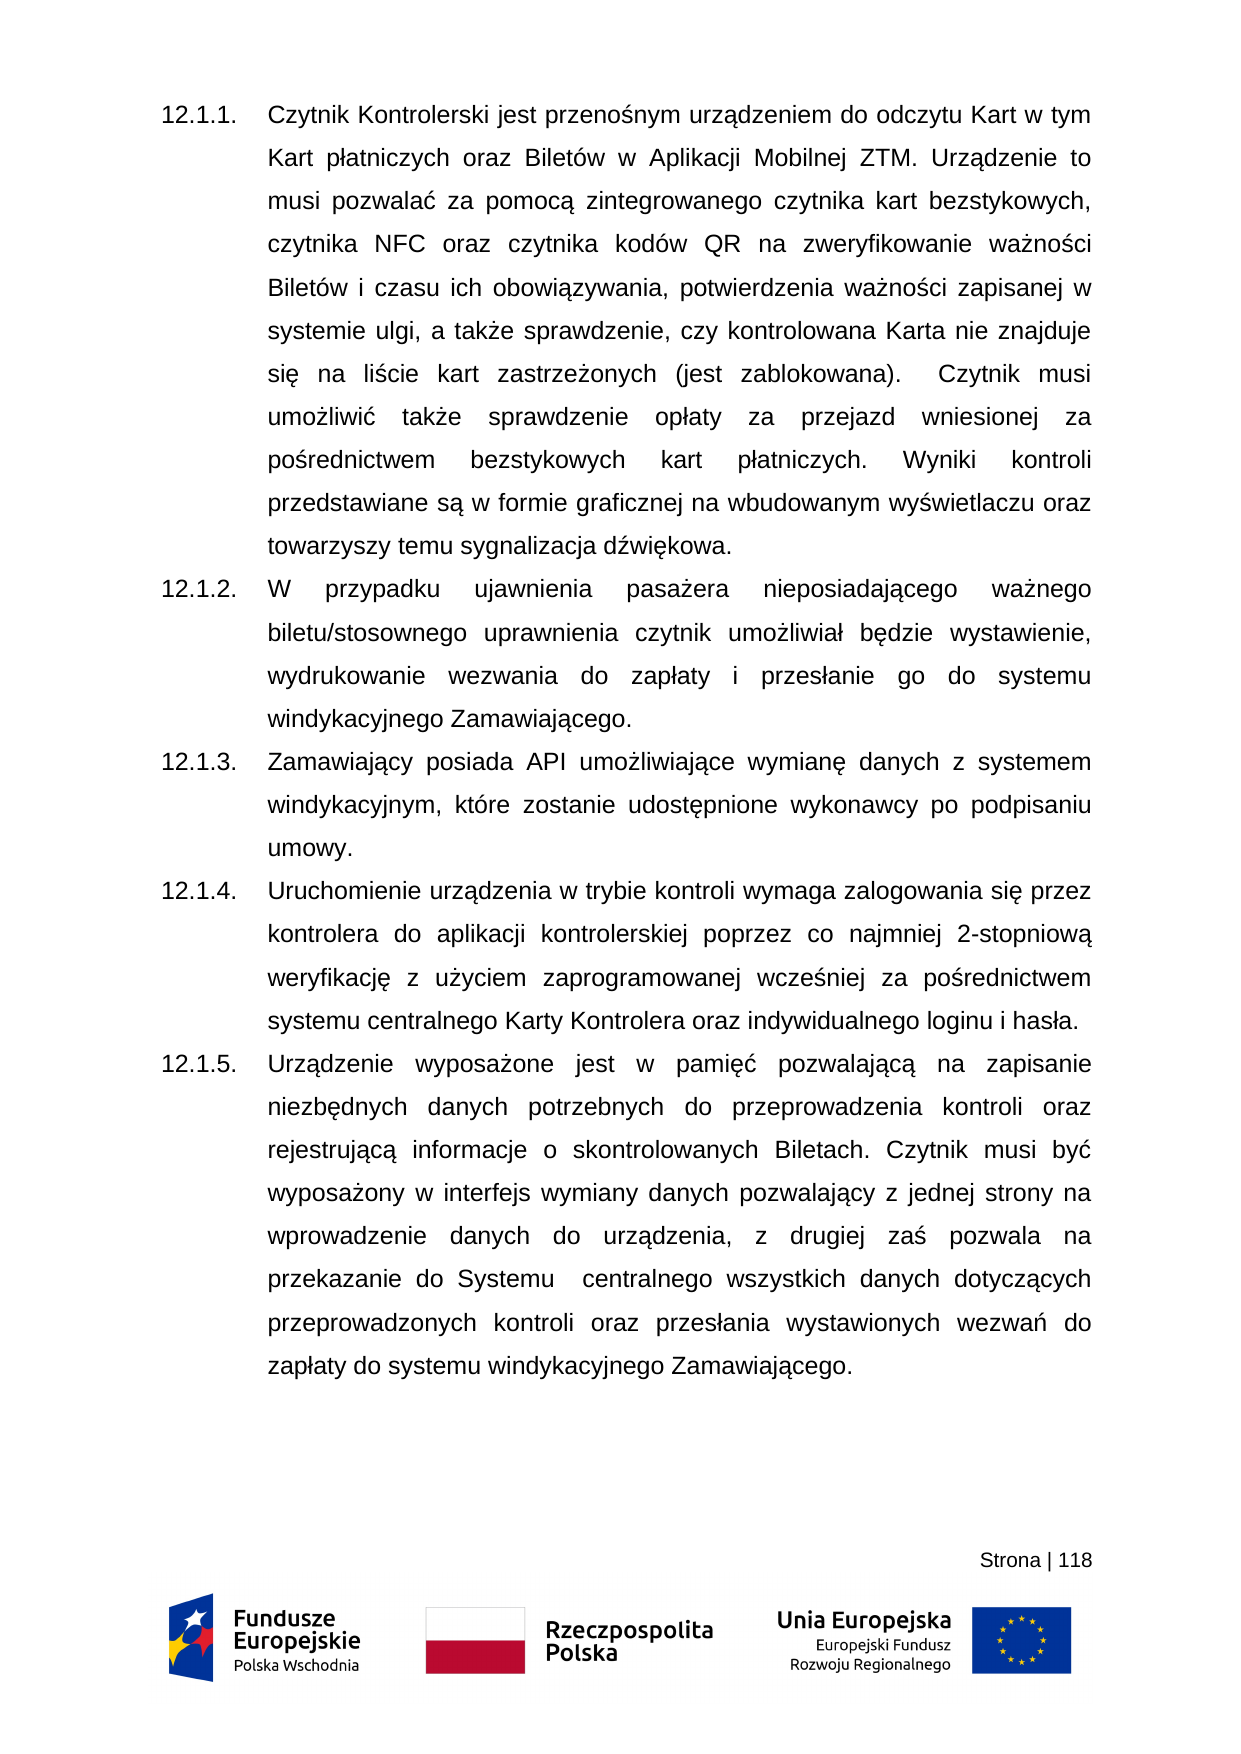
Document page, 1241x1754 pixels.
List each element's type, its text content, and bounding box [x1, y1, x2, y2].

list Zamawiający posiada API umożliwiające wymianę danych z systemem windykacyjnym, które zostanie udostępnione wykonawcy po podpisaniu umowy. [161, 747, 1093, 862]
list Czytnik Kontrolerski jest przenośnym urządzeniem do odczytu Kart w tym Kart płatniczych oraz Biletów w Aplikacji Mobilnej ZTM. Urządzenie to musi pozwalać za pomocą zintegrowanego czytnika kart bezstykowych, czytnika NFC oraz czytnika kodów QR na zweryfikowanie ważności Biletów i czasu ich obowiązywania, potwierdzenia ważności zapisanej w systemie ulgi, a także sprawdzenie, czy kontrolowana Karta nie znajduje się na liście kart zastrzeżonych (jest zablokowana). Czytnik musi umożliwić także sprawdzenie opłaty za przejazd wniesionej za pośrednictwem bezstykowych kart płatniczych. Wyniki kontroli przedstawiane są w formie graficznej na wbudowanym wyświetlaczu oraz towarzyszy temu sygnalizacja dźwiękowa. [161, 100, 1093, 560]
list Uruchomienie urządzenia w trybie kontroli wymaga zalogowania się przez kontrolera do aplikacji kontrolerskiej poprzez co najmniej 2-stopniową weryfikację z użyciem zaprogramowanej wcześniej za pośrednictwem systemu centralnego Karty Kontrolera oraz indywidualnego loginu i hasła. [161, 876, 1093, 1034]
list Urządzenie wyposażone jest w pamięć pozwalającą na zapisanie niezbędnych danych potrzebnych do przeprowadzenia kontroli oraz rejestrującą informacje o skontrolowanych Biletach. Czytnik musi być wyposażony w interfejs wymiany danych pozwalający z jednej strony na wprowadzenie danych do urządzenia, z drugiej zaś pozwala na przekazanie do Systemu centralnego wszystkich danych dotyczących przeprowadzonych kontroli oraz przesłania wystawionych wezwań do zapłaty do systemu windykacyjnego Zamawiającego. [161, 1049, 1093, 1379]
picture [147, 1572, 1093, 1704]
list W przypadku ujawnienia pasażera nieposiadającego ważnego biletu/stosownego uprawnienia czytnik umożliwiał będzie wystawienie, wydrukowanie wezwania do zapłaty i przesłanie go do systemu windykacyjnego Zamawiającego. [161, 574, 1093, 732]
